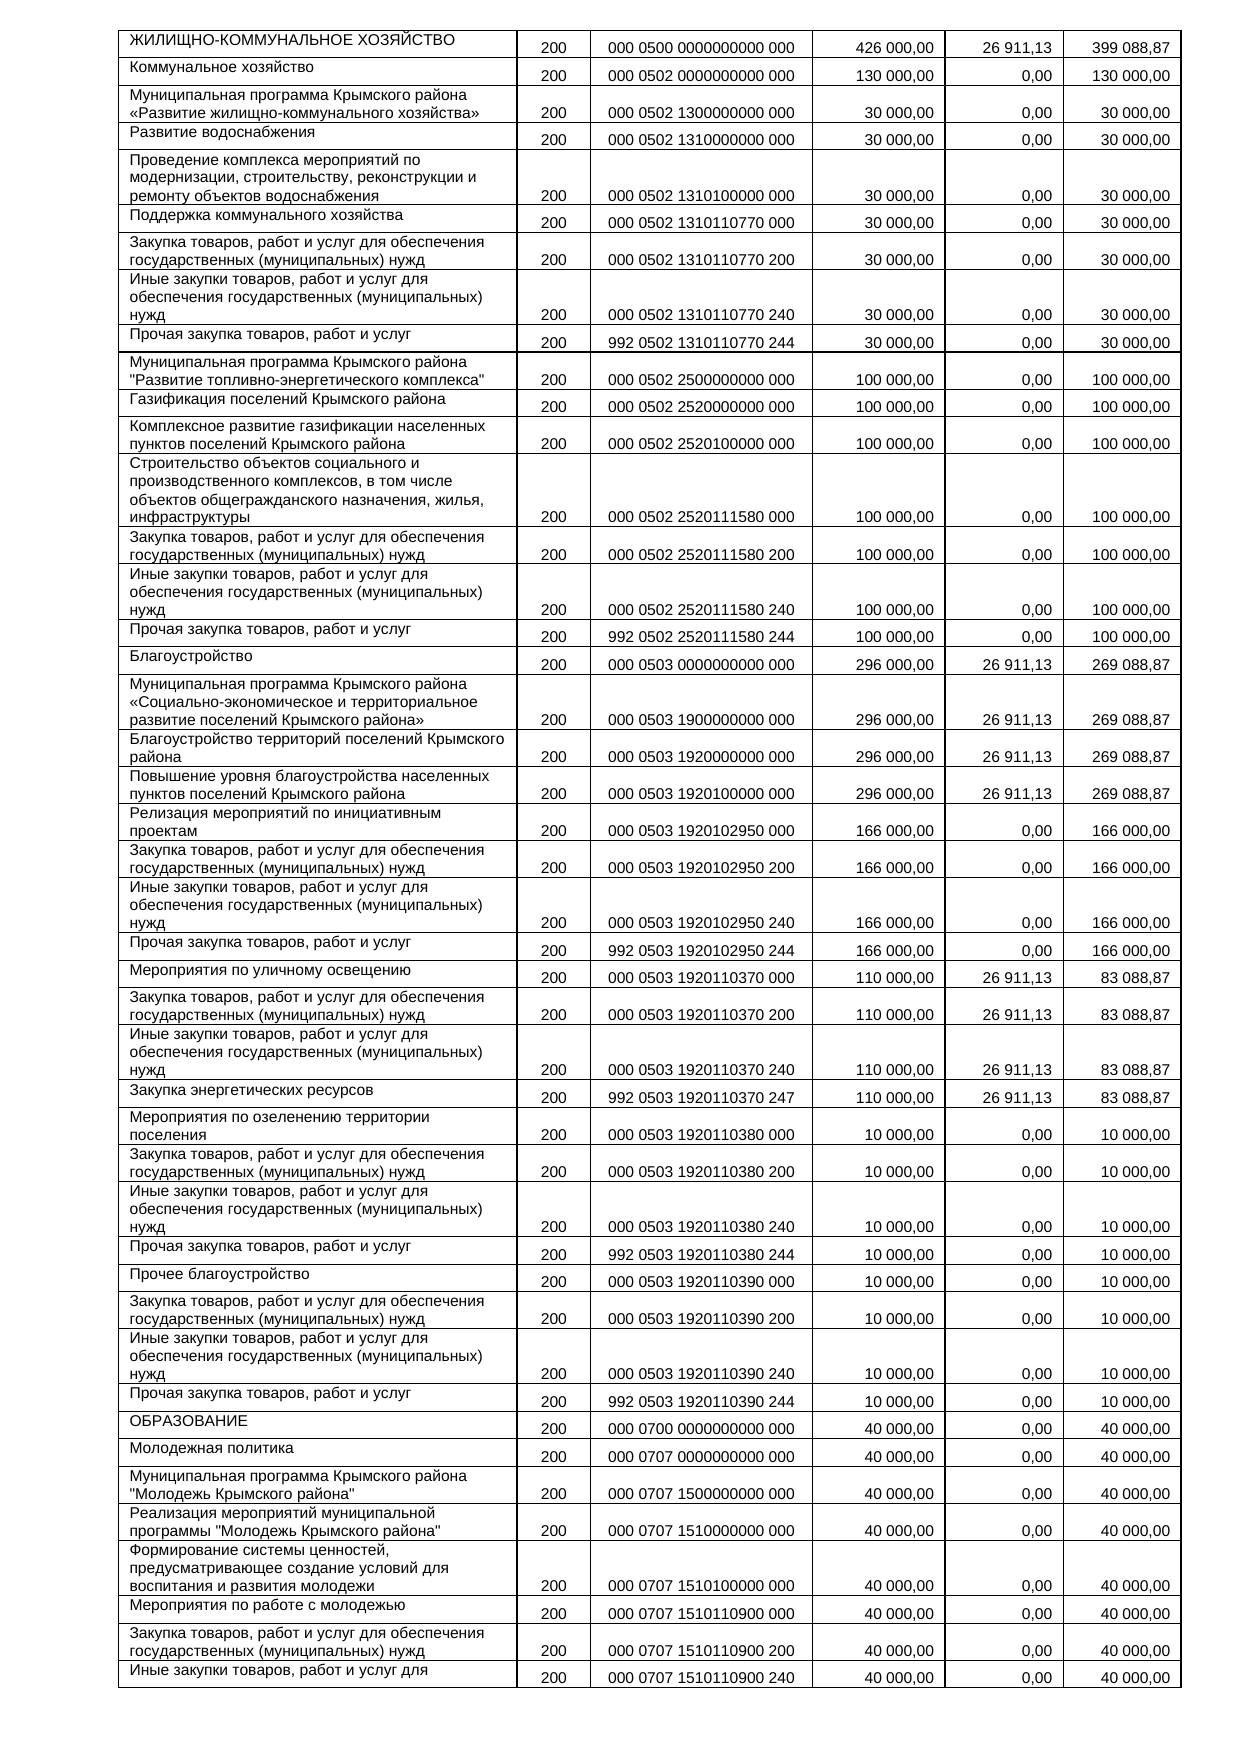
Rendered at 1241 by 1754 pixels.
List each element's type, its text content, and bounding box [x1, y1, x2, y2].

table_cell 200 [518, 1329, 590, 1383]
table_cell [591, 1661, 812, 1687]
table_cell 83 088,87 [1064, 1025, 1180, 1079]
table_cell Коммунальное хозяйство [119, 58, 516, 84]
table_cell 200 [518, 1624, 590, 1659]
table_cell 30 000,00 [813, 123, 944, 149]
table_cell 30 000,00 [813, 270, 944, 324]
table_cell 26 911,13 [946, 988, 1063, 1024]
table_cell Мероприятия по уличному освещению [119, 961, 516, 987]
table_cell 10 000,00 [813, 1265, 944, 1291]
table_cell 200 [518, 527, 590, 563]
table_cell 000 0503 1920102950 240 [591, 878, 812, 932]
table_cell 30 000,00 [1064, 86, 1180, 122]
table_cell 40 000,00 [1064, 1504, 1180, 1540]
table_cell 200 [518, 454, 590, 526]
table_cell 26 911,13 [946, 767, 1063, 803]
table_cell 200 [518, 1661, 590, 1687]
table_cell Муниципальная программа Крымского района "Молодежь Крымского района" [119, 1467, 516, 1503]
table_cell 000 0707 1510000000 000 [591, 1504, 812, 1540]
table_cell 110 000,00 [813, 1080, 944, 1107]
table_cell 166 000,00 [813, 804, 944, 840]
table_cell Прочее благоустройство [119, 1265, 516, 1291]
table_cell Иные закупки товаров, работ и услуг для обеспечения государственных (муниципальных) нужд [119, 1329, 516, 1383]
table_cell 26 911,13 [946, 31, 1063, 57]
table_cell 200 [518, 988, 590, 1024]
table_cell 000 0502 1310110770 240 [591, 270, 812, 324]
table_cell 000 0503 1920110380 000 [591, 1108, 812, 1144]
table_cell Повышение уровня благоустройства населенных пунктов поселений Крымского района [119, 767, 516, 803]
table_cell 110 000,00 [813, 961, 944, 987]
table_cell 000 0503 1920102950 000 [591, 804, 812, 840]
table_cell 0,00 [946, 1504, 1063, 1540]
table_cell Закупка товаров, работ и услуг для обеспечения государственных (муниципальных) нужд [119, 841, 516, 877]
table_cell 000 0503 1920110390 240 [591, 1329, 812, 1383]
table_cell 0,00 [946, 564, 1063, 618]
table_cell 000 0502 0000000000 000 [591, 58, 812, 84]
table_cell 000 0502 1310100000 000 [591, 150, 812, 204]
table_cell Газификация поселений Крымского района [119, 390, 516, 416]
table_cell Комплексное развитие газификации населенных пунктов поселений Крымского района [119, 417, 516, 453]
table_cell 000 0502 2520111580 240 [591, 564, 812, 618]
table_cell 10 000,00 [813, 1292, 944, 1328]
table_cell 269 088,87 [1064, 647, 1180, 673]
table_cell 000 0503 1920102950 200 [591, 841, 812, 877]
table_cell 200 [518, 1080, 590, 1107]
table_cell 0,00 [946, 205, 1063, 232]
table_cell 000 0500 0000000000 000 [591, 31, 812, 57]
table_cell 200 [518, 1439, 590, 1466]
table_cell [119, 1661, 516, 1687]
table_cell Строительство объектов социального и производственного комплексов, в том числе объектов общегражданского назначения, жилья, инфраструктуры [119, 454, 516, 526]
table_cell 26 911,13 [946, 1025, 1063, 1079]
table_cell 30 000,00 [1064, 150, 1180, 204]
table_cell 10 000,00 [813, 1329, 944, 1383]
table_cell 200 [518, 270, 590, 324]
table_cell 40 000,00 [1064, 1596, 1180, 1622]
table_cell 200 [518, 675, 590, 728]
table_cell 000 0707 1510110900 200 [591, 1624, 812, 1659]
table_cell 0,00 [946, 620, 1063, 646]
table_cell Закупка товаров, работ и услуг для обеспечения государственных (муниципальных) нужд [119, 1145, 516, 1181]
table_cell 10 000,00 [813, 1145, 944, 1181]
table_cell 100 000,00 [813, 527, 944, 563]
table_cell 000 0502 1310110770 200 [591, 233, 812, 269]
table_cell 0,00 [946, 841, 1063, 877]
table_cell 10 000,00 [1064, 1145, 1180, 1181]
table_cell 200 [518, 417, 590, 453]
table_cell 0,00 [946, 123, 1063, 149]
table_cell 000 0502 2520111580 200 [591, 527, 812, 563]
table_cell 30 000,00 [1064, 325, 1180, 351]
table_cell 26 911,13 [946, 961, 1063, 987]
table_cell 110 000,00 [813, 1025, 944, 1079]
table_cell 0,00 [946, 1265, 1063, 1291]
table_cell 0,00 [946, 1384, 1063, 1411]
table_cell 30 000,00 [813, 205, 944, 232]
table_cell 992 0503 1920110390 244 [591, 1384, 812, 1411]
table_cell Молодежная политика [119, 1439, 516, 1466]
table_cell 200 [518, 767, 590, 803]
table_cell 40 000,00 [813, 1439, 944, 1466]
table_cell 40 000,00 [1064, 1439, 1180, 1466]
table_cell 40 000,00 [813, 1467, 944, 1503]
table_cell 000 0707 1510110900 000 [591, 1596, 812, 1622]
table_cell 000 0502 2520111580 000 [591, 454, 812, 526]
table_cell 000 0700 0000000000 000 [591, 1412, 812, 1438]
table_cell Благоустройство [119, 647, 516, 673]
table_cell 0,00 [946, 1624, 1063, 1659]
table_cell 200 [518, 933, 590, 959]
table_cell Реализация мероприятий муниципальной программы "Молодежь Крымского района" [119, 1504, 516, 1540]
table_cell Прочая закупка товаров, работ и услуг [119, 620, 516, 646]
table_cell 10 000,00 [1064, 1182, 1180, 1236]
table_cell 83 088,87 [1064, 1080, 1180, 1107]
table_cell 100 000,00 [1064, 454, 1180, 526]
table_cell 10 000,00 [813, 1108, 944, 1144]
table_cell 000 0503 1920110380 240 [591, 1182, 812, 1236]
table_cell 30 000,00 [813, 86, 944, 122]
table_cell 200 [518, 86, 590, 122]
table_cell 0,00 [946, 1237, 1063, 1263]
table_cell Поддержка коммунального хозяйства [119, 205, 516, 232]
table_cell 40 000,00 [813, 1504, 944, 1540]
table_cell 0,00 [946, 1661, 1063, 1687]
table_cell 0,00 [946, 233, 1063, 269]
table_cell Развитие водоснабжения [119, 123, 516, 149]
table_cell 100 000,00 [813, 417, 944, 453]
table_cell 200 [518, 325, 590, 351]
table_cell 200 [518, 1145, 590, 1181]
table_cell 992 0502 2520111580 244 [591, 620, 812, 646]
table_cell ЖИЛИЩНО-КОММУНАЛЬНОЕ ХОЗЯЙСТВО [119, 31, 516, 57]
table_cell 100 000,00 [813, 620, 944, 646]
table_cell 30 000,00 [1064, 233, 1180, 269]
table_cell 40 000,00 [1064, 1467, 1180, 1503]
table_cell Закупка товаров, работ и услуг для обеспечения государственных (муниципальных) нужд [119, 988, 516, 1024]
table_cell 0,00 [946, 353, 1063, 388]
table_cell Муниципальная программа Крымского района «Социально-экономическое и территориальное развитие поселений Крымского района» [119, 675, 516, 728]
table_cell Мероприятия по работе с молодежью [119, 1596, 516, 1622]
table_cell 200 [518, 804, 590, 840]
table_cell 000 0503 1920110370 000 [591, 961, 812, 987]
table_cell 30 000,00 [813, 233, 944, 269]
table_cell 10 000,00 [1064, 1384, 1180, 1411]
table_cell 0,00 [946, 150, 1063, 204]
table_cell 10 000,00 [1064, 1108, 1180, 1144]
table_cell 000 0502 1310000000 000 [591, 123, 812, 149]
table_cell Проведение комплекса мероприятий по модернизации, строительству, реконструкции и ремонту объектов водоснабжения [119, 150, 516, 204]
table_cell 30 000,00 [1064, 205, 1180, 232]
table_cell 110 000,00 [813, 988, 944, 1024]
table_cell 296 000,00 [813, 767, 944, 803]
table_cell Иные закупки товаров, работ и услуг для обеспечения государственных (муниципальных) нужд [119, 270, 516, 324]
table_cell 000 0503 1920110370 200 [591, 988, 812, 1024]
table_cell 166 000,00 [813, 841, 944, 877]
table_cell Закупка товаров, работ и услуг для обеспечения государственных (муниципальных) нужд [119, 1292, 516, 1328]
table_cell 200 [518, 564, 590, 618]
table_cell 426 000,00 [813, 31, 944, 57]
table_cell 26 911,13 [946, 675, 1063, 728]
table_cell 000 0503 1920000000 000 [591, 730, 812, 766]
table_cell 40 000,00 [813, 1541, 944, 1595]
table_cell Прочая закупка товаров, работ и услуг [119, 933, 516, 959]
table_cell 0,00 [946, 1145, 1063, 1181]
table_cell 0,00 [946, 1596, 1063, 1622]
table_cell 200 [518, 353, 590, 388]
table_cell 200 [518, 1541, 590, 1595]
table_cell 200 [518, 233, 590, 269]
table_cell 000 0503 0000000000 000 [591, 647, 812, 673]
table_cell Иные закупки товаров, работ и услуг для обеспечения государственных (муниципальных) нужд [119, 1182, 516, 1236]
table_cell 0,00 [946, 454, 1063, 526]
table_cell 269 088,87 [1064, 675, 1180, 728]
table_cell Мероприятия по озеленению территории поселения [119, 1108, 516, 1144]
table_cell 200 [518, 1182, 590, 1236]
table_cell 992 0502 1310110770 244 [591, 325, 812, 351]
table_cell 0,00 [946, 270, 1063, 324]
table_cell Благоустройство территорий поселений Крымского района [119, 730, 516, 766]
table_cell 200 [518, 1292, 590, 1328]
table_cell 0,00 [946, 390, 1063, 416]
table_cell 399 088,87 [1064, 31, 1180, 57]
table_cell 000 0503 1920110390 000 [591, 1265, 812, 1291]
table_cell 200 [518, 205, 590, 232]
table_cell 100 000,00 [1064, 564, 1180, 618]
table_cell 130 000,00 [813, 58, 944, 84]
table_cell 40 000,00 [813, 1624, 944, 1659]
table_cell 100 000,00 [1064, 620, 1180, 646]
table_cell Иные закупки товаров, работ и услуг для обеспечения государственных (муниципальных) нужд [119, 564, 516, 618]
table_cell 10 000,00 [1064, 1329, 1180, 1383]
table_cell Релизация мероприятий по инициативным проектам [119, 804, 516, 840]
table_cell 200 [518, 150, 590, 204]
table_cell 000 0503 1920110380 200 [591, 1145, 812, 1181]
table_cell 000 0503 1920110370 240 [591, 1025, 812, 1079]
table_cell 200 [518, 1596, 590, 1622]
table_cell 100 000,00 [1064, 417, 1180, 453]
table_cell 26 911,13 [946, 647, 1063, 673]
table_cell 40 000,00 [813, 1412, 944, 1438]
table_cell ОБРАЗОВАНИЕ [119, 1412, 516, 1438]
table_cell 200 [518, 730, 590, 766]
table_cell 992 0503 1920110380 244 [591, 1237, 812, 1263]
table_cell Закупка энергетических ресурсов [119, 1080, 516, 1107]
table_cell 0,00 [946, 1541, 1063, 1595]
table_cell 100 000,00 [1064, 353, 1180, 388]
table_cell 000 0502 2520000000 000 [591, 390, 812, 416]
table_cell 000 0503 1920100000 000 [591, 767, 812, 803]
table_cell 0,00 [946, 933, 1063, 959]
table_cell Прочая закупка товаров, работ и услуг [119, 1384, 516, 1411]
table_cell 200 [518, 1265, 590, 1291]
table_cell 100 000,00 [1064, 390, 1180, 416]
table_cell 100 000,00 [813, 390, 944, 416]
table_cell 166 000,00 [1064, 841, 1180, 877]
table_cell 0,00 [946, 1108, 1063, 1144]
table_cell 200 [518, 647, 590, 673]
table_cell 40 000,00 [1064, 1661, 1180, 1687]
table_cell 83 088,87 [1064, 961, 1180, 987]
table_cell 000 0503 1920110390 200 [591, 1292, 812, 1328]
table_cell 000 0707 1510100000 000 [591, 1541, 812, 1595]
table_cell Закупка товаров, работ и услуг для обеспечения государственных (муниципальных) нужд [119, 527, 516, 563]
table_cell 166 000,00 [1064, 878, 1180, 932]
table_cell 0,00 [946, 1182, 1063, 1236]
table_cell 0,00 [946, 86, 1063, 122]
table_cell 200 [518, 620, 590, 646]
table_cell 0,00 [946, 1329, 1063, 1383]
table_cell 100 000,00 [813, 564, 944, 618]
table_cell Закупка товаров, работ и услуг для обеспечения государственных (муниципальных) нужд [119, 233, 516, 269]
table_cell 000 0707 0000000000 000 [591, 1439, 812, 1466]
table_cell 0,00 [946, 1292, 1063, 1328]
table_cell 0,00 [946, 878, 1063, 932]
table_cell 200 [518, 961, 590, 987]
table_cell 200 [518, 1467, 590, 1503]
table_cell 000 0502 1300000000 000 [591, 86, 812, 122]
table_cell 83 088,87 [1064, 988, 1180, 1024]
table_cell 200 [518, 841, 590, 877]
table_cell 40 000,00 [813, 1661, 944, 1687]
table_cell 200 [518, 1025, 590, 1079]
table_cell 200 [518, 1504, 590, 1540]
table_cell 992 0503 1920110370 247 [591, 1080, 812, 1107]
table_cell 166 000,00 [813, 878, 944, 932]
table_cell 0,00 [946, 527, 1063, 563]
table_cell 40 000,00 [1064, 1412, 1180, 1438]
table_cell 10 000,00 [1064, 1265, 1180, 1291]
table_cell 200 [518, 1384, 590, 1411]
table_cell 0,00 [946, 804, 1063, 840]
table_cell Иные закупки товаров, работ и услуг для обеспечения государственных (муниципальных) нужд [119, 878, 516, 932]
table_cell 200 [518, 878, 590, 932]
table_cell 30 000,00 [1064, 123, 1180, 149]
table_cell 000 0502 1310110770 000 [591, 205, 812, 232]
table_cell 200 [518, 1108, 590, 1144]
table_cell 26 911,13 [946, 730, 1063, 766]
table_cell 200 [518, 1412, 590, 1438]
table_cell 000 0503 1900000000 000 [591, 675, 812, 728]
table_cell 296 000,00 [813, 675, 944, 728]
table_cell 0,00 [946, 58, 1063, 84]
table_cell 000 0502 2500000000 000 [591, 353, 812, 388]
table_cell Муниципальная программа Крымского района "Развитие топливно-энергетического комплекса" [119, 353, 516, 388]
table_cell 000 0707 1500000000 000 [591, 1467, 812, 1503]
table_cell Закупка товаров, работ и услуг для обеспечения государственных (муниципальных) нужд [119, 1624, 516, 1659]
table_cell 296 000,00 [813, 730, 944, 766]
table_cell Муниципальная программа Крымского района «Развитие жилищно-коммунального хозяйства» [119, 86, 516, 122]
table_cell 10 000,00 [813, 1182, 944, 1236]
table_cell 26 911,13 [946, 1080, 1063, 1107]
table_cell 30 000,00 [813, 325, 944, 351]
table_cell 10 000,00 [1064, 1292, 1180, 1328]
table_cell 166 000,00 [1064, 804, 1180, 840]
table_cell Прочая закупка товаров, работ и услуг [119, 325, 516, 351]
table_cell 100 000,00 [813, 353, 944, 388]
table_cell 000 0502 2520100000 000 [591, 417, 812, 453]
table_cell 10 000,00 [813, 1384, 944, 1411]
table_cell 166 000,00 [1064, 933, 1180, 959]
table_cell Прочая закупка товаров, работ и услуг [119, 1237, 516, 1263]
table_cell 30 000,00 [1064, 270, 1180, 324]
table_cell 200 [518, 58, 590, 84]
table_cell Формирование системы ценностей, предусматривающее создание условий для воспитания и развития молодежи [119, 1541, 516, 1595]
table_cell 40 000,00 [813, 1596, 944, 1622]
table_cell 40 000,00 [1064, 1541, 1180, 1595]
table_cell 0,00 [946, 417, 1063, 453]
table_cell 0,00 [946, 1412, 1063, 1438]
table_cell 0,00 [946, 1439, 1063, 1466]
table_cell 200 [518, 31, 590, 57]
table_cell 30 000,00 [813, 150, 944, 204]
table_cell 100 000,00 [1064, 527, 1180, 563]
table_cell 0,00 [946, 325, 1063, 351]
table_cell 100 000,00 [813, 454, 944, 526]
table_cell 296 000,00 [813, 647, 944, 673]
table_cell 200 [518, 1237, 590, 1263]
table_cell 10 000,00 [1064, 1237, 1180, 1263]
table_cell 269 088,87 [1064, 767, 1180, 803]
table_cell 0,00 [946, 1467, 1063, 1503]
table_cell 166 000,00 [813, 933, 944, 959]
table_cell 130 000,00 [1064, 58, 1180, 84]
table_cell 200 [518, 123, 590, 149]
table_cell Иные закупки товаров, работ и услуг для обеспечения государственных (муниципальных) нужд [119, 1025, 516, 1079]
table_cell 992 0503 1920102950 244 [591, 933, 812, 959]
table_cell 40 000,00 [1064, 1624, 1180, 1659]
table_cell 200 [518, 390, 590, 416]
table_cell 10 000,00 [813, 1237, 944, 1263]
table_cell 269 088,87 [1064, 730, 1180, 766]
